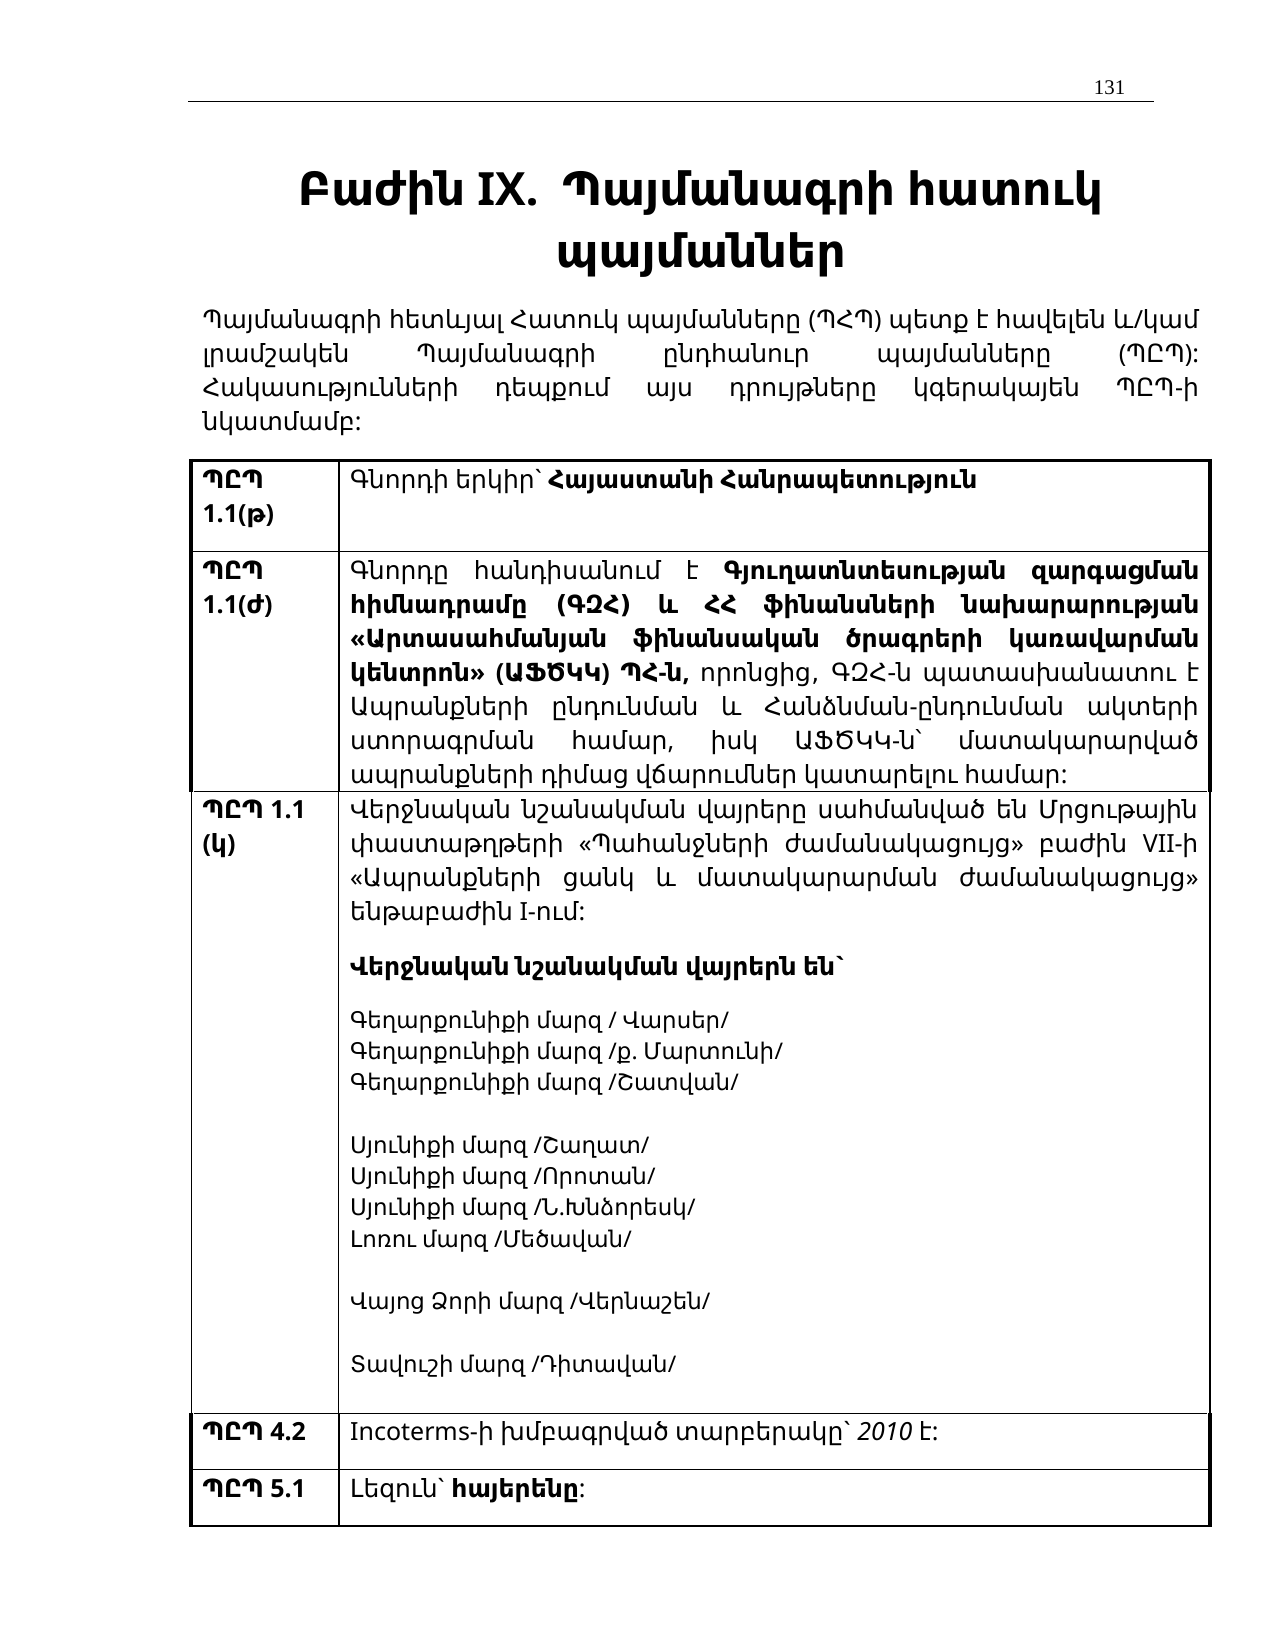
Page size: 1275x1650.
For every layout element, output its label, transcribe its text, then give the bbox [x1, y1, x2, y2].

table_cell Վերջնական նշանակման վայրերը սահմանված են Մրցութային փաստաթղթերի «Պահանջների ժամանակացույց» բաժին VII-ի «Ապրանքների ցանկ և մատակարարման ժամանակացույց» ենթաբաժին I-ում: Վերջնական նշանակման վայրերն են` Գեղարքունիքի մարզ / Վարսեր/ Գեղարքունիքի մարզ /ք. Մարտունի/ Գեղարքունիքի մարզ /Շատվան/ Սյունիքի մարզ /Շաղատ/ Սյունիքի մարզ /Որոտան/ Սյունիքի մարզ /Ն.Խնձորեսկ/ Լոռու մարզ /Մեծավան/ Վայոց Ձորի մարզ /Վերնաշեն/ Տավուշի մարզ /Դիտավան/ [339, 791, 1209, 1413]
table_cell ՊԸՊ 4.2 [193, 1414, 338, 1469]
table_header Բաժին IX. Պայմանագրի հատուկ պայմաններ [191, 131, 1210, 302]
table_cell Գնորդը հանդիսանում է Գյուղատնտեսության զարգացման հիմնադրամը (ԳԶՀ) և ՀՀ ֆինանսների նախարարության «Արտասահմանյան ֆինանսական ծրագրերի կառավարման կենտրոն» (ԱՖԾԿԿ) ՊՀ-ն, որոնցից, ԳԶՀ-ն պատասխանատու է Ապրանքների ընդունման և Հանձնման-ընդունման ակտերի ստորագրման համար, իսկ ԱՖԾԿԿ-ն՝ մատակարարված ապրանքների դիմաց վճարումներ կատարելու համար: [340, 552, 1208, 791]
table_cell ՊԸՊ 5.1 [193, 1470, 338, 1525]
table_cell Լեզուն` հայերենը: [340, 1470, 1208, 1525]
table_cell ՊԸՊ 1.1 (կ) [192, 792, 338, 1413]
table_cell Incoterms-ի խմբագրված տարբերակը` 2010 է: [340, 1413, 1208, 1469]
table_cell Գնորդի երկիր` Հայաստանի Հանրապետություն [340, 462, 1208, 551]
table_cell ՊԸՊ 1.1(թ) [193, 462, 338, 551]
table_cell ՊԸՊ 1.1(ժ) [193, 552, 338, 791]
table_cell Պայմանագրի հետևյալ Հատուկ պայմանները (ՊՀՊ) պետք է հավելեն և/կամ լրամշակեն Պայմանագրի ընդհանուր պայմանները (ՊԸՊ): Հակասությունների դեպքում այս դրույթները կգերակայեն ՊԸՊ-ի նկատմամբ: [191, 302, 1210, 459]
